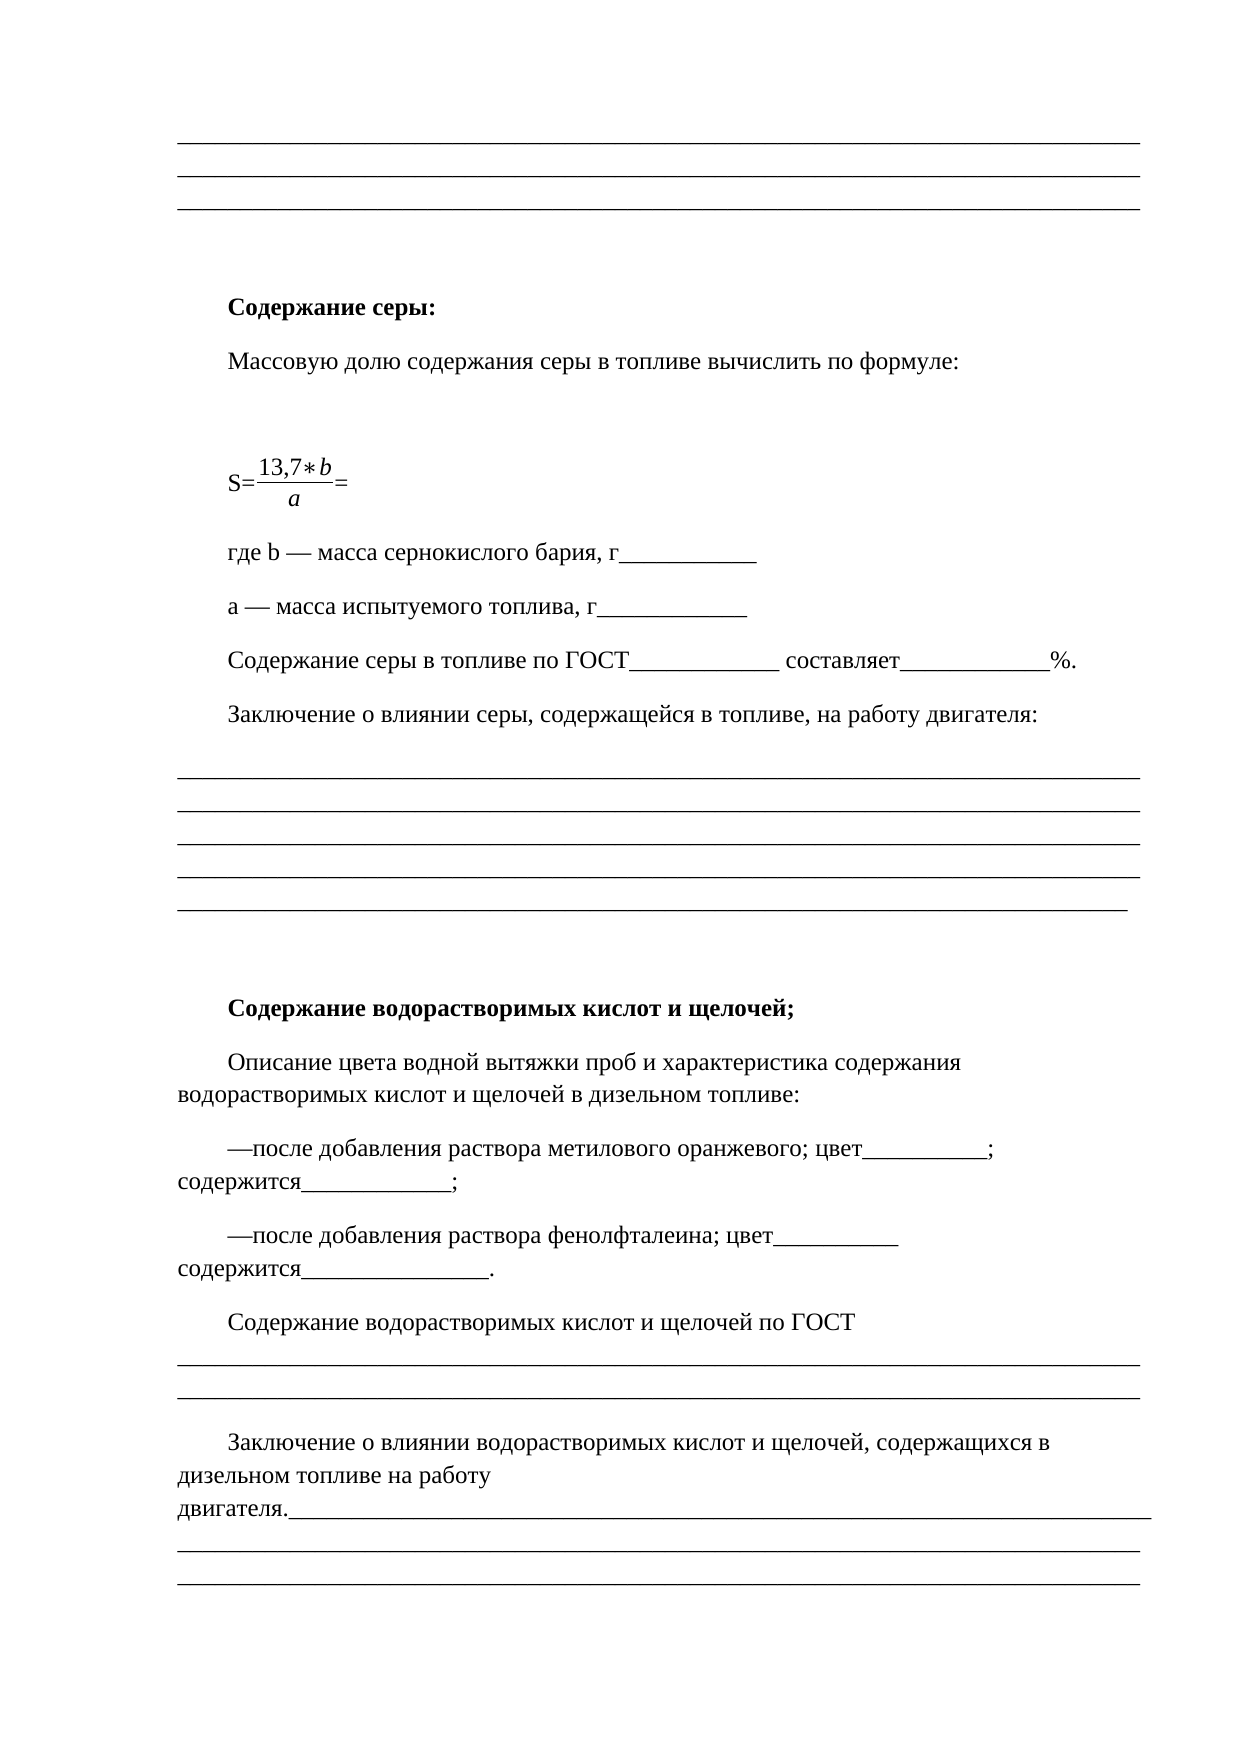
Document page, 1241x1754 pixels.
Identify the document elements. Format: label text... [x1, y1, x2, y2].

text —после добавления раствора фенолфталеина; цвет__________ содержится_______________. [177, 1220, 1152, 1282]
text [177, 118, 1152, 213]
text Содержание водорастворимых кислот и щелочей; [177, 993, 1152, 1021]
text а — масса испытуемого топлива, г____________ [177, 591, 1152, 620]
text ________________________________________________________________________________________________________________________________________________________________________________________________________________________________________________________________________________________________________________________________________________________________________________________________ [177, 753, 1152, 914]
text Содержание серы: [177, 292, 1152, 321]
text Массовую долю содержания серы в топливе вычислить по формуле: [177, 346, 1152, 374]
text Заключение о влиянии серы, содержащейся в топливе, на работу двигателя: [177, 699, 1152, 728]
text Содержание серы в топливе по ГОСТ____________ составляет____________%. [177, 645, 1152, 674]
text где b — масса сернокислого бария, г___________ [177, 537, 1152, 566]
text S== [177, 453, 1152, 512]
text Содержание водорастворимых кислот и щелочей по ГОСТ __________________________________________________________________________________________________________________________________________________________ [177, 1307, 1152, 1402]
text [177, 1427, 1152, 1588]
text —после добавления раствора метилового оранжевого; цвет__________; содержится____________; [177, 1133, 1152, 1195]
text Описание цвета водной вытяжки проб и характеристика содержания водорастворимых кислот и щелочей в дизельном топливе: [177, 1047, 1152, 1108]
